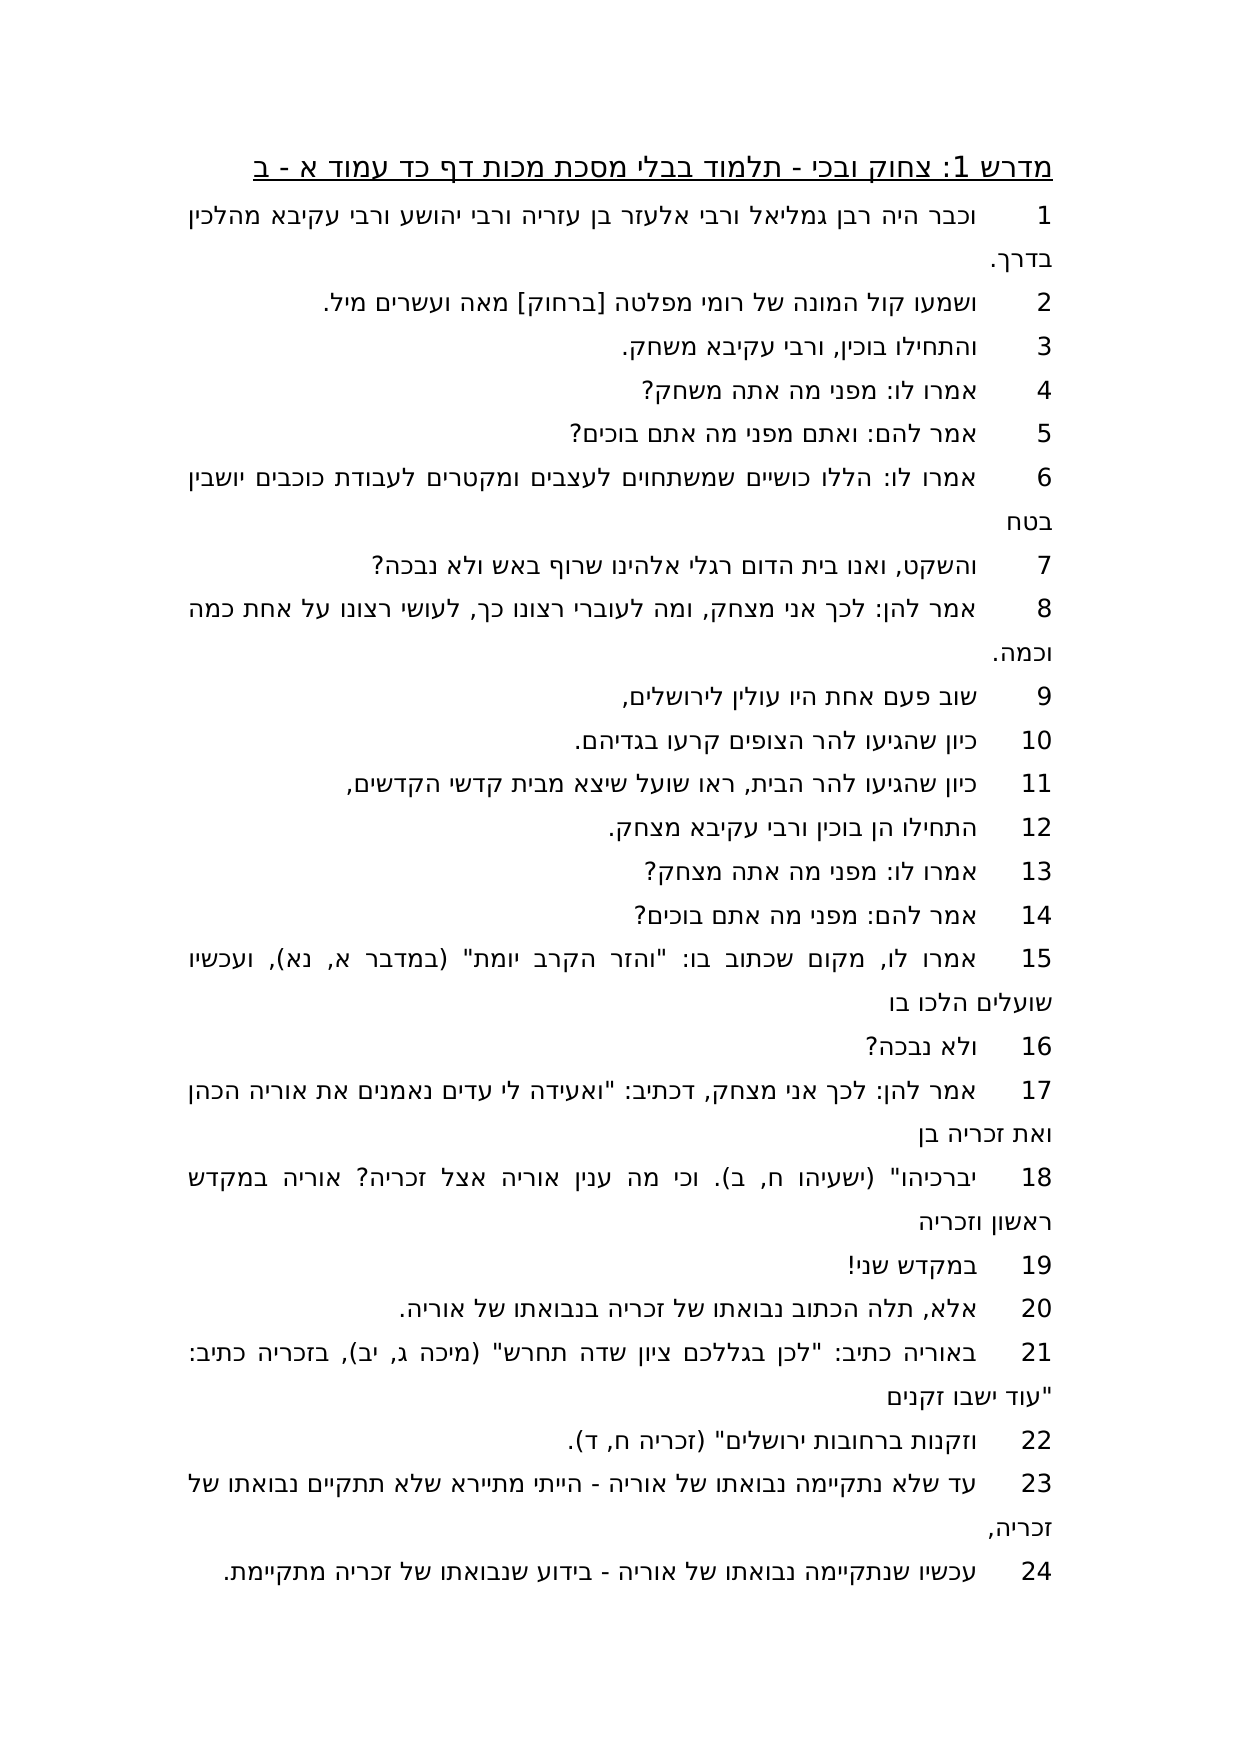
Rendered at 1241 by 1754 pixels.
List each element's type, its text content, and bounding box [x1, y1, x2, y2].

text 19 במקדש שני! [187, 1251, 1053, 1280]
text 14 אמר להם: מפני מה אתם בוכים? [187, 901, 1053, 930]
text 8 אמר להן: לכך אני מצחק, ומה לעוברי רצונו כך, לעושי רצונו על אחת כמה וכמה. [187, 595, 1053, 668]
text 23 עד שלא נתקיימה נבואתו של אוריה - הייתי מתיירא שלא תתקיים נבואתו של זכריה, [187, 1470, 1053, 1543]
text 3 והתחילו בוכין, ורבי עקיבא משחק. [187, 332, 1053, 361]
text 13 אמרו לו: מפני מה אתה מצחק? [187, 857, 1053, 886]
text 5 אמר להם: ואתם מפני מה אתם בוכים? [187, 420, 1053, 449]
text 9 שוב פעם אחת היו עולין לירושלים, [187, 682, 1053, 711]
text 12 התחילו הן בוכין ורבי עקיבא מצחק. [187, 813, 1053, 843]
text 16 ולא נבכה? [187, 1032, 1053, 1061]
text 6 אמרו לו: הללו כושיים שמשתחוים לעצבים ומקטרים לעבודת כוכבים יושבין בטח [187, 463, 1053, 536]
text 20 אלא, תלה הכתוב נבואתו של זכריה בנבואתו של אוריה. [187, 1295, 1053, 1324]
text 1 וכבר היה רבן גמליאל ורבי אלעזר בן עזריה ורבי יהושע ורבי עקיבא מהלכין בדרך. [187, 201, 1053, 274]
text 4 אמרו לו: מפני מה אתה משחק? [187, 376, 1053, 405]
text 11 כיון שהגיעו להר הבית, ראו שועל שיצא מבית קדשי הקדשים, [187, 770, 1053, 799]
text 2 ושמעו קול המונה של רומי מפלטה [ברחוק] מאה ועשרים מיל. [187, 288, 1053, 318]
text 15 אמרו לו, מקום שכתוב בו: "והזר הקרב יומת" (במדבר א, נא), ועכשיו שועלים הלכו בו [187, 945, 1053, 1018]
text 21 באוריה כתיב: "לכן בגללכם ציון שדה תחרש" (מיכה ג, יב), בזכריה כתיב: "עוד ישבו זקנים [187, 1338, 1053, 1411]
text מדרש 1: צחוק ובכי - תלמוד בבלי מסכת מכות דף כד עמוד א - ב [187, 150, 1053, 184]
text 10 כיון שהגיעו להר הצופים קרעו בגדיהם. [187, 726, 1053, 755]
text 22 וזקנות ברחובות ירושלים" (זכריה ח, ד). [187, 1426, 1053, 1455]
text 7 והשקט, ואנו בית הדום רגלי אלהינו שרוף באש ולא נבכה? [187, 551, 1053, 580]
text 17 אמר להן: לכך אני מצחק, דכתיב: "ואעידה לי עדים נאמנים את אוריה הכהן ואת זכריה בן [187, 1076, 1053, 1149]
text 18 יברכיהו" (ישעיהו ח, ב). וכי מה ענין אוריה אצל זכריה? אוריה במקדש ראשון וזכריה [187, 1163, 1053, 1236]
text 24 עכשיו שנתקיימה נבואתו של אוריה - בידוע שנבואתו של זכריה מתקיימת. [187, 1557, 1053, 1586]
